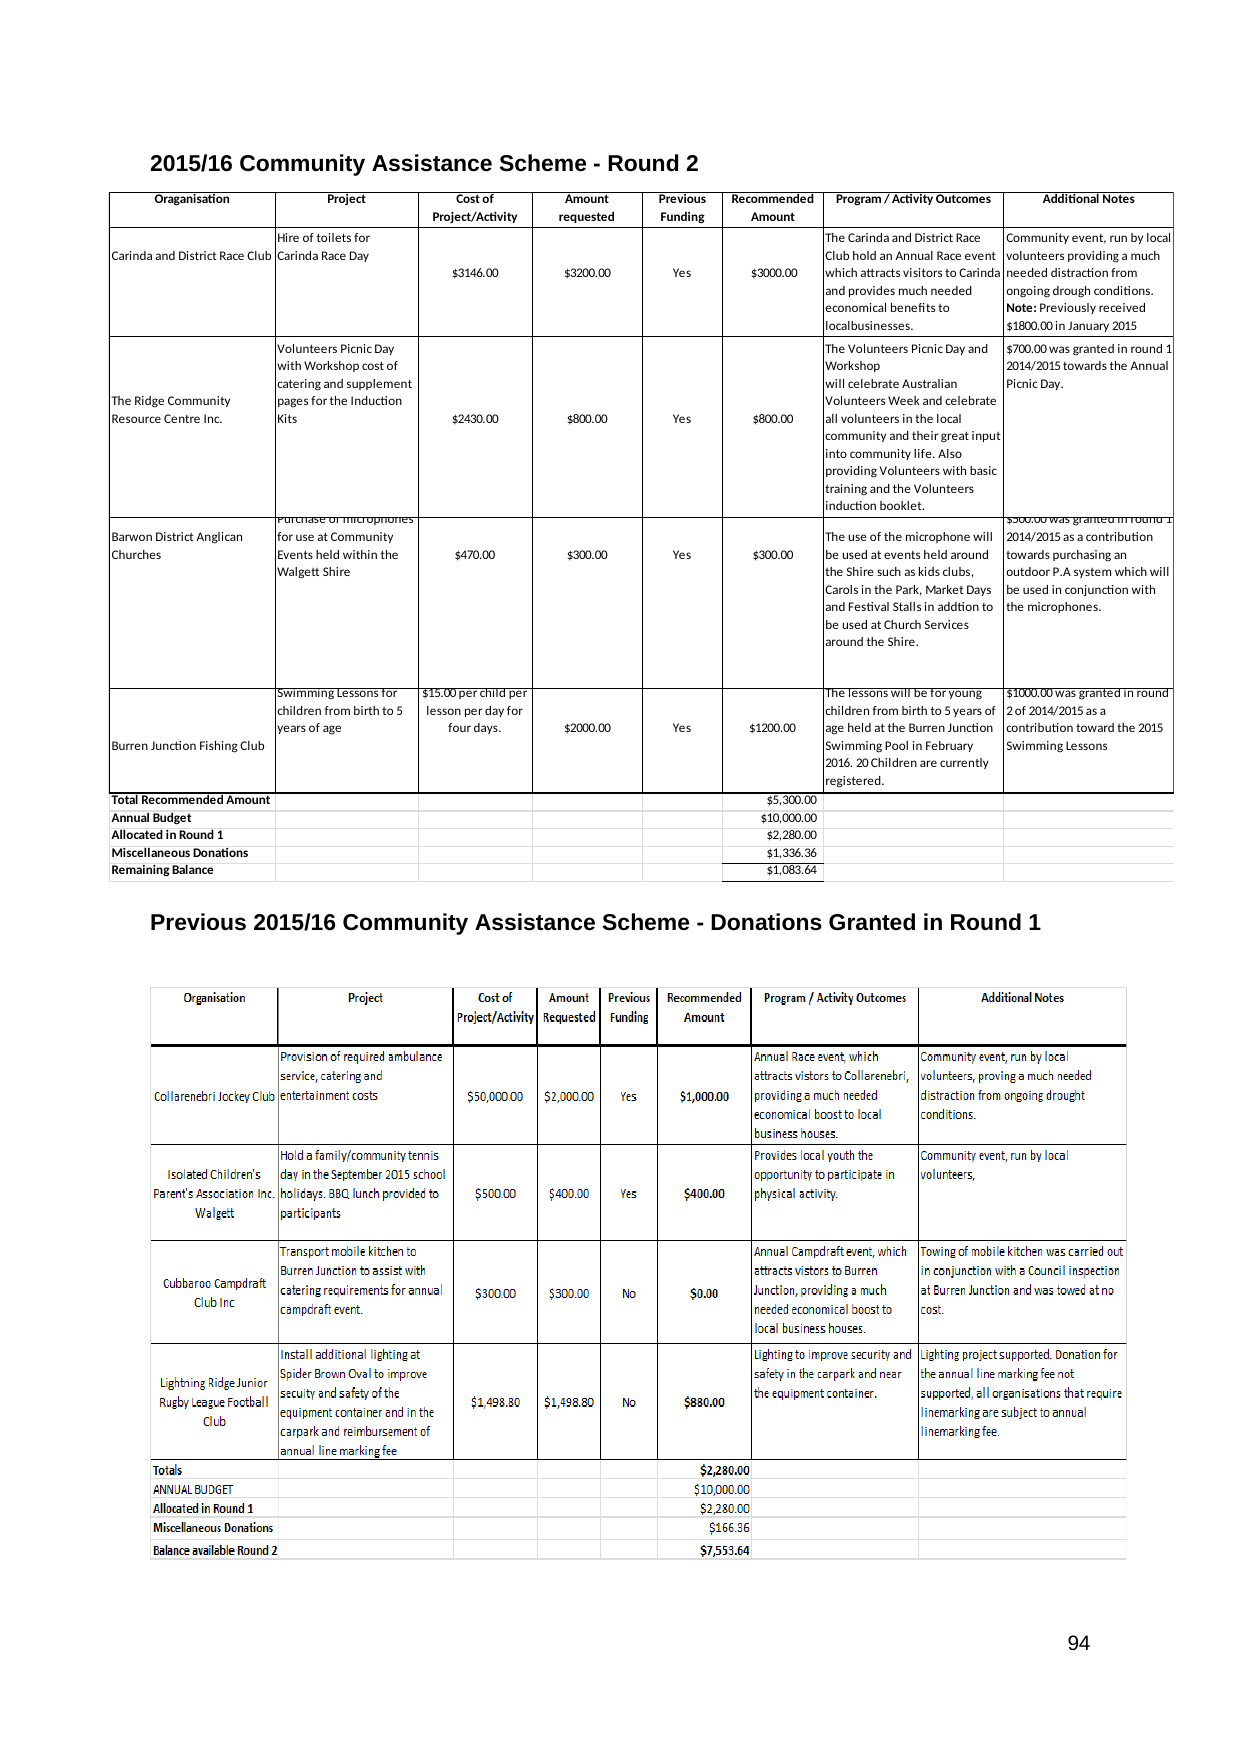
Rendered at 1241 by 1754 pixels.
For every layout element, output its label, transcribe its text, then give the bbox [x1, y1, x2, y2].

picture [150, 987, 1127, 1560]
text Previous 2015/16 Community Assistance Scheme - Donations Granted in Round 1 [150, 909, 1090, 935]
text 2015/16 Community Assistance Scheme - Round 2 [150, 150, 1090, 176]
